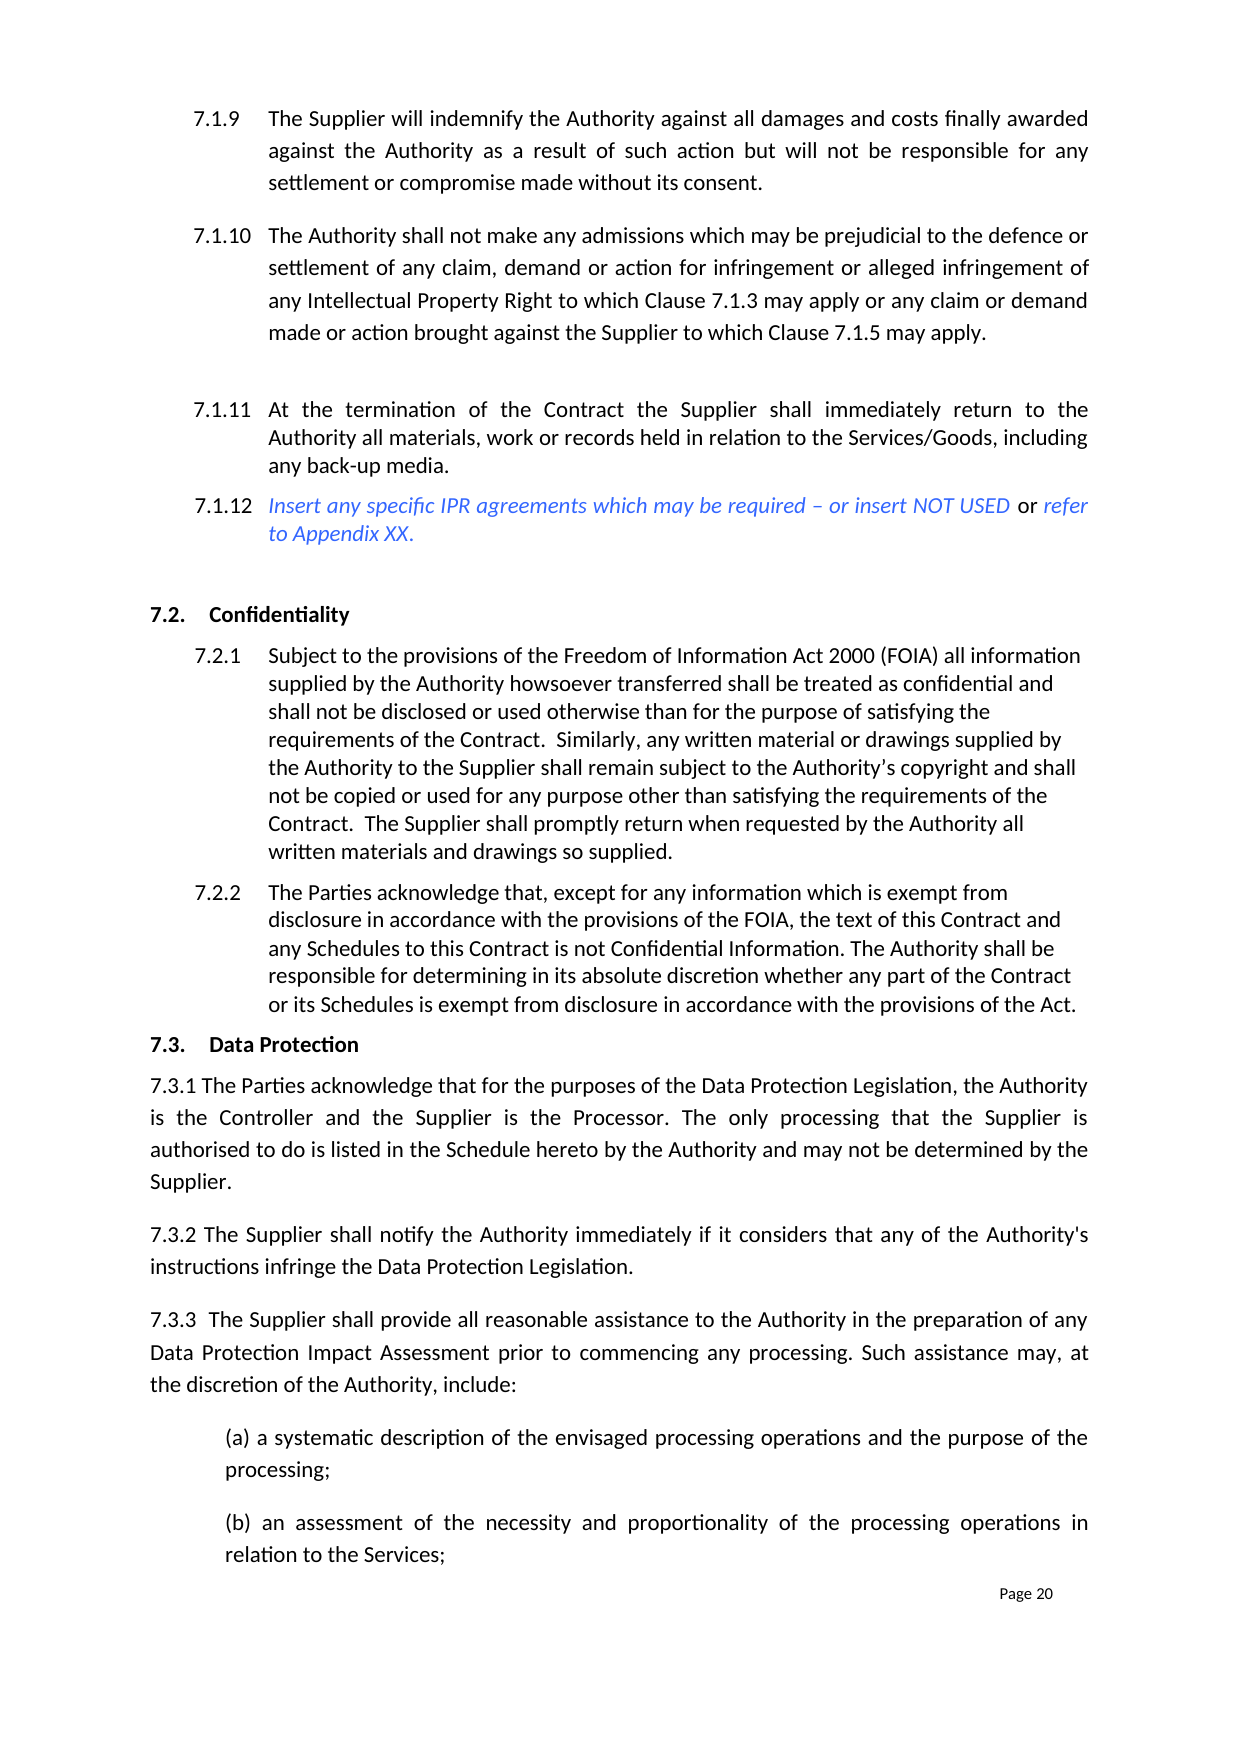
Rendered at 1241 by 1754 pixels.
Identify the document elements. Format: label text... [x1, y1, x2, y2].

text 7.2.2 The Parties acknowledge that, except for any information which is exempt from disclosure in accordance with the provisions of the FOIA, the text of this Contract and any Schedules to this Contract is not Confidential Information. The Authority shall be responsible for determining in its absolute discretion whether any part of the Contract or its Schedules is exempt from disclosure in accordance with the provisions of the Act. [194, 878, 1090, 1018]
text 7.3.1 The Parties acknowledge that for the purposes of the Data Protection Legislation, the Authority is the Controller and the Supplier is the Processor. The only processing that the Supplier is authorised to do is listed in the Schedule hereto by the Authority and may not be determined by the Supplier. [150, 1071, 1090, 1195]
text (b) an assessment of the necessity and proportionality of the processing operations in relation to the Services; [225, 1508, 1090, 1568]
text (a) a systematic description of the envisaged processing operations and the purpose of the processing; [225, 1423, 1090, 1483]
list The Supplier will indemnify the Authority against all damages and costs finally awarded against the Authority as a result of such action but will not be responsible for any settlement or compromise made without its consent. [193, 104, 1090, 196]
list At the termination of the Contract the Supplier shall immediately return to the Authority all materials, work or records held in relation to the Services/Goods, including any back-up media. [193, 395, 1090, 479]
subtitle Data Protection [150, 1030, 1090, 1058]
text 7.3.2 The Supplier shall notify the Authority immediately if it considers that any of the Authority's instructions infringe the Data Protection Legislation. [150, 1220, 1090, 1281]
list Insert any specific IPR agreements which may be required – or insert NOT USED or refer to Appendix XX. [194, 491, 1090, 547]
subtitle Confidentiality [150, 600, 1090, 628]
list The Authority shall not make any admissions which may be prejudicial to the defence or settlement of any claim, demand or action for infringement or alleged infringement of any Intellectual Property Right to which Clause 7.1.3 may apply or any claim or demand made or action brought against the Supplier to which Clause 7.1.5 may apply. [193, 221, 1090, 346]
text 7.2.1 Subject to the provisions of the Freedom of Information Act 2000 (FOIA) all information supplied by the Authority howsoever transferred shall be treated as confidential and shall not be disclosed or used otherwise than for the purpose of satisfying the requirements of the Contract. Similarly, any written material or drawings supplied by the Authority to the Supplier shall remain subject to the Authority’s copyright and shall not be copied or used for any purpose other than satisfying the requirements of the Contract. The Supplier shall promptly return when requested by the Authority all written materials and drawings so supplied. [194, 641, 1090, 865]
text 7.3.3 The Supplier shall provide all reasonable assistance to the Authority in the preparation of any Data Protection Impact Assessment prior to commencing any processing. Such assistance may, at the discretion of the Authority, include: [150, 1306, 1090, 1398]
